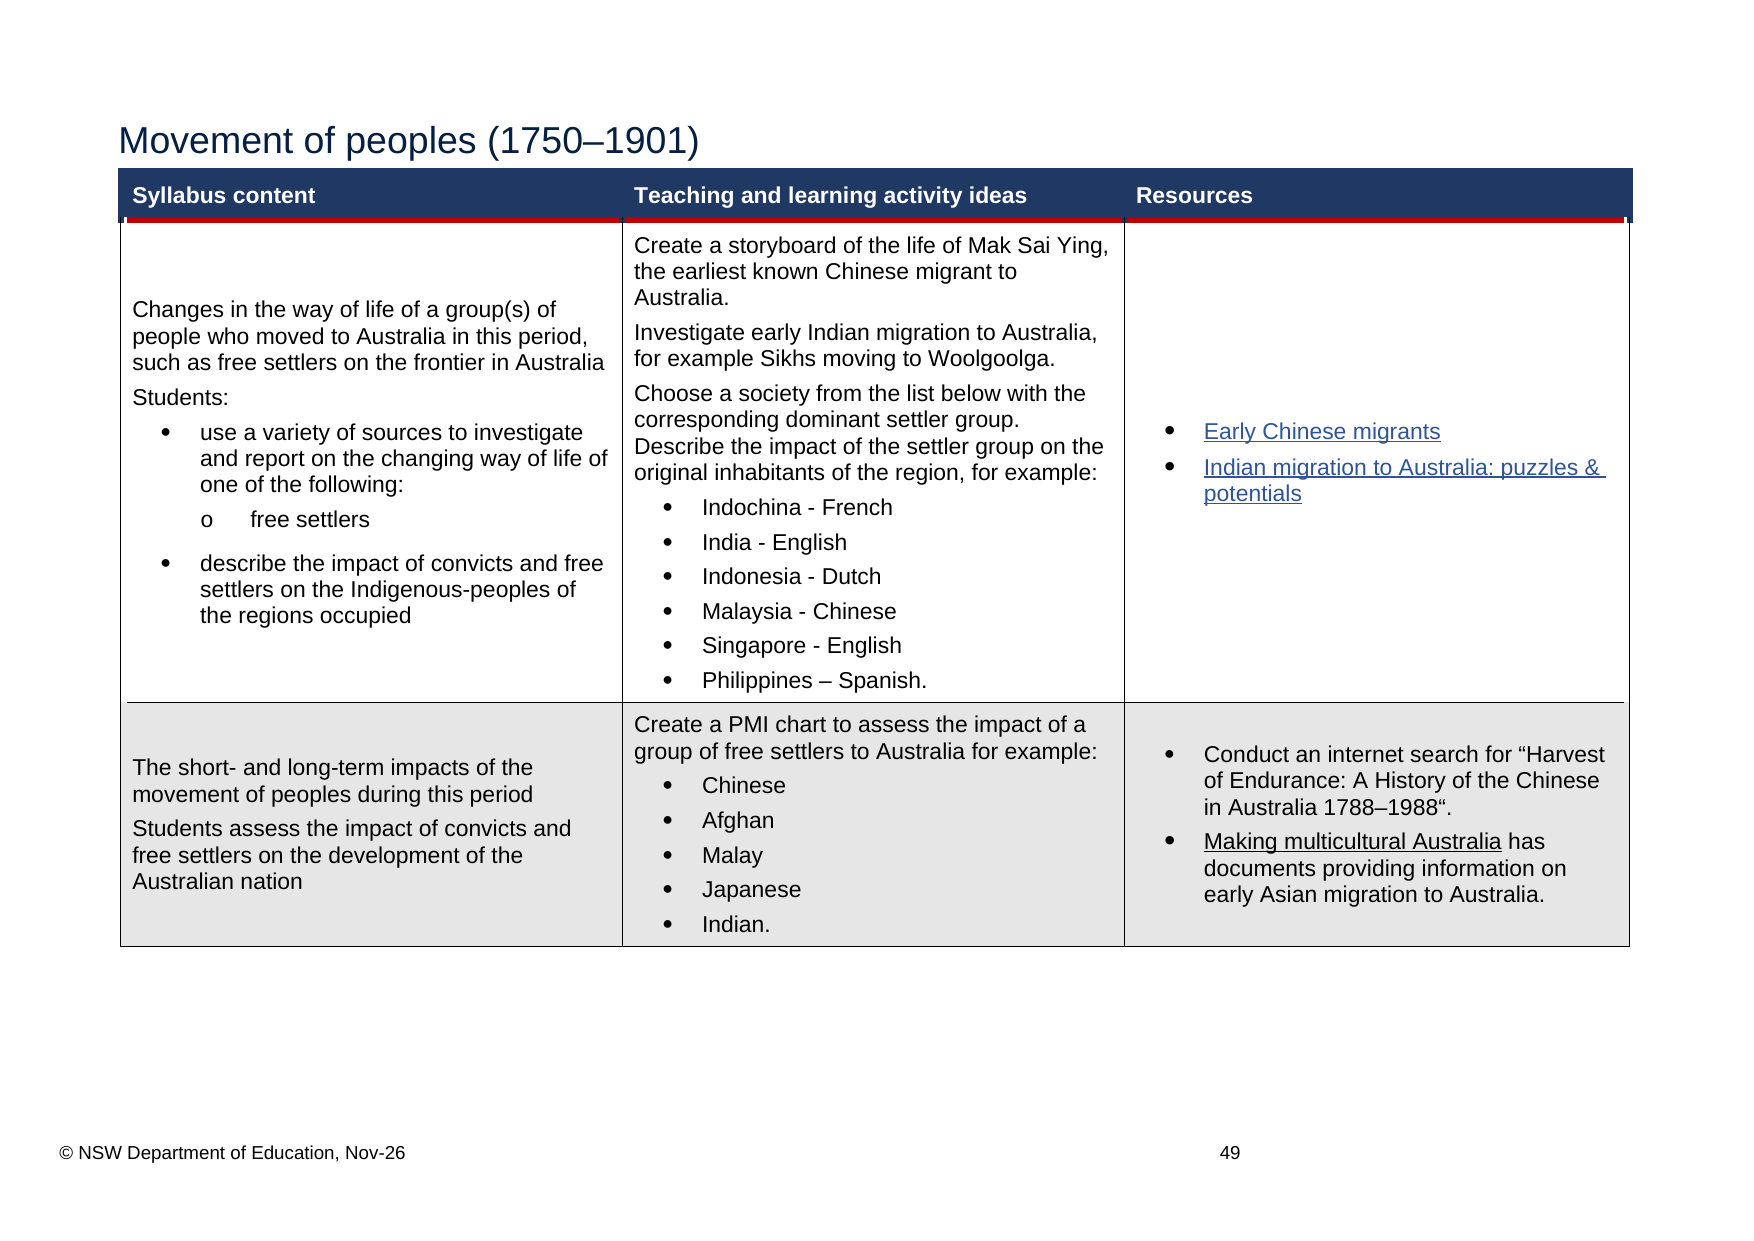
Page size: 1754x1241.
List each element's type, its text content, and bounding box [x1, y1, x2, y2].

table_header Syllabus content [124, 174, 620, 217]
table_cell Conduct an internet search for “Harvest of Endurance: A History of the Chinese in Australia 1788–1988“. Making multicultural Australia has documents providing information on early Asian migration to Australia. [1125, 702, 1629, 946]
table_cell Changes in the way of life of a group(s) of people who moved to Australia in this period, such as free settlers on the frontier in Australia Students: use a variety of sources to investigate and report on the changing way of life of one of the following: free settlers describe the impact of convicts and free settlers on the Indigenous-peoples of the regions occupied [121, 217, 622, 702]
table_cell The short- and long-term impacts of the movement of peoples during this period Students assess the impact of convicts and free settlers on the development of the Australian nation [121, 702, 622, 946]
table_cell Create a storyboard of the life of Mak Sai Ying, the earliest known Chinese migrant to Australia. Investigate early Indian migration to Australia, for example Sikhs moving to Woolgoolga. Choose a society from the list below with the corresponding dominant settler group. Describe the impact of the settler group on the original inhabitants of the region, for example: Indochina - French India - English Indonesia - Dutch Malaysia - Chinese Singapore - English Philippines – Spanish. [623, 223, 1124, 702]
table_header Resources [1128, 174, 1627, 217]
subtitle Movement of peoples (1750–1901) [118, 118, 1636, 161]
table_cell Early Chinese migrants Indian migration to Australia: puzzles & potentials [1125, 217, 1629, 702]
table_header Teaching and learning activity ideas [626, 174, 1121, 217]
table_cell Create a PMI chart to assess the impact of a group of free settlers to Australia for example: Chinese Afghan Malay Japanese Indian. [623, 703, 1124, 946]
